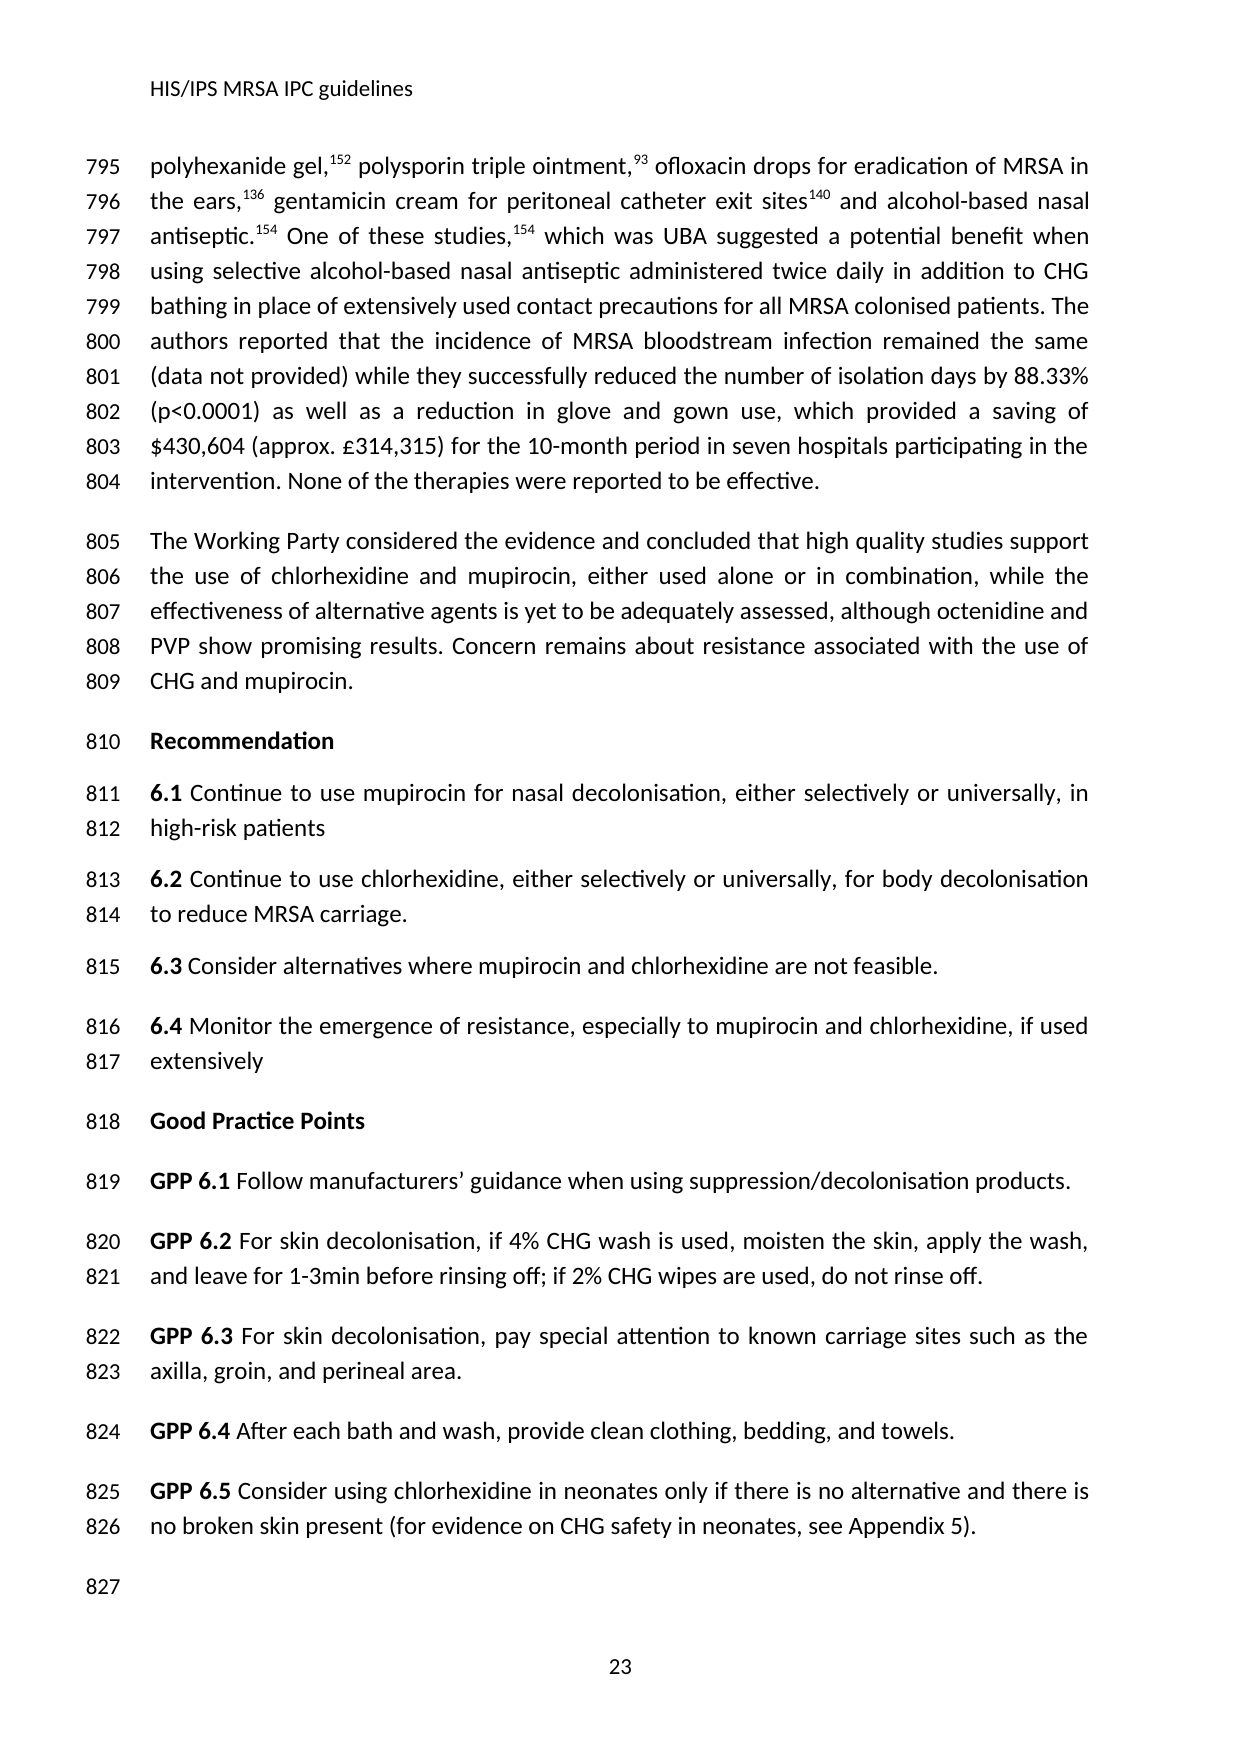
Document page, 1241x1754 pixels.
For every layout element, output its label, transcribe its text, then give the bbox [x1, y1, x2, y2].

text GPP 6.2 For skin decolonisation, if 4% CHG wash is used, moisten the skin, apply the wash, and leave for 1-3min before rinsing off; if 2% CHG wipes are used, do not rinse off. [150, 1225, 1090, 1291]
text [150, 150, 1090, 496]
text The Working Party considered the evidence and concluded that high quality studies support the use of chlorhexidine and mupirocin, either used alone or in combination, while the effectiveness of alternative agents is yet to be adequately assessed, although octenidine and PVP show promising results. Concern remains about resistance associated with the use of CHG and mupirocin. [150, 525, 1090, 696]
text 6.4 Monitor the emergence of resistance, especially to mupirocin and chlorhexidine, if used extensively [150, 1010, 1090, 1076]
text GPP 6.5 Consider using chlorhexidine in neonates only if there is no alternative and there is no broken skin present (for evidence on CHG safety in neonates, see Appendix 5). [150, 1475, 1090, 1541]
text 6.2 Continue to use chlorhexidine, either selectively or universally, for body decolonisation to reduce MRSA carriage. [150, 863, 1090, 929]
text 6.1 Continue to use mupirocin for nasal decolonisation, either selectively or universally, in high-risk patients [150, 777, 1090, 842]
text Recommendation [150, 725, 1090, 756]
text Good Practice Points [150, 1105, 1090, 1136]
text GPP 6.4 After each bath and wash, provide clean clothing, bedding, and towels. [150, 1415, 1090, 1446]
text 6.3 Consider alternatives where mupirocin and chlorhexidine are not feasible. [150, 950, 1090, 981]
text GPP 6.1 Follow manufacturers’ guidance when using suppression/decolonisation products. [150, 1165, 1090, 1196]
text GPP 6.3 For skin decolonisation, pay special attention to known carriage sites such as the axilla, groin, and perineal area. [150, 1320, 1090, 1386]
